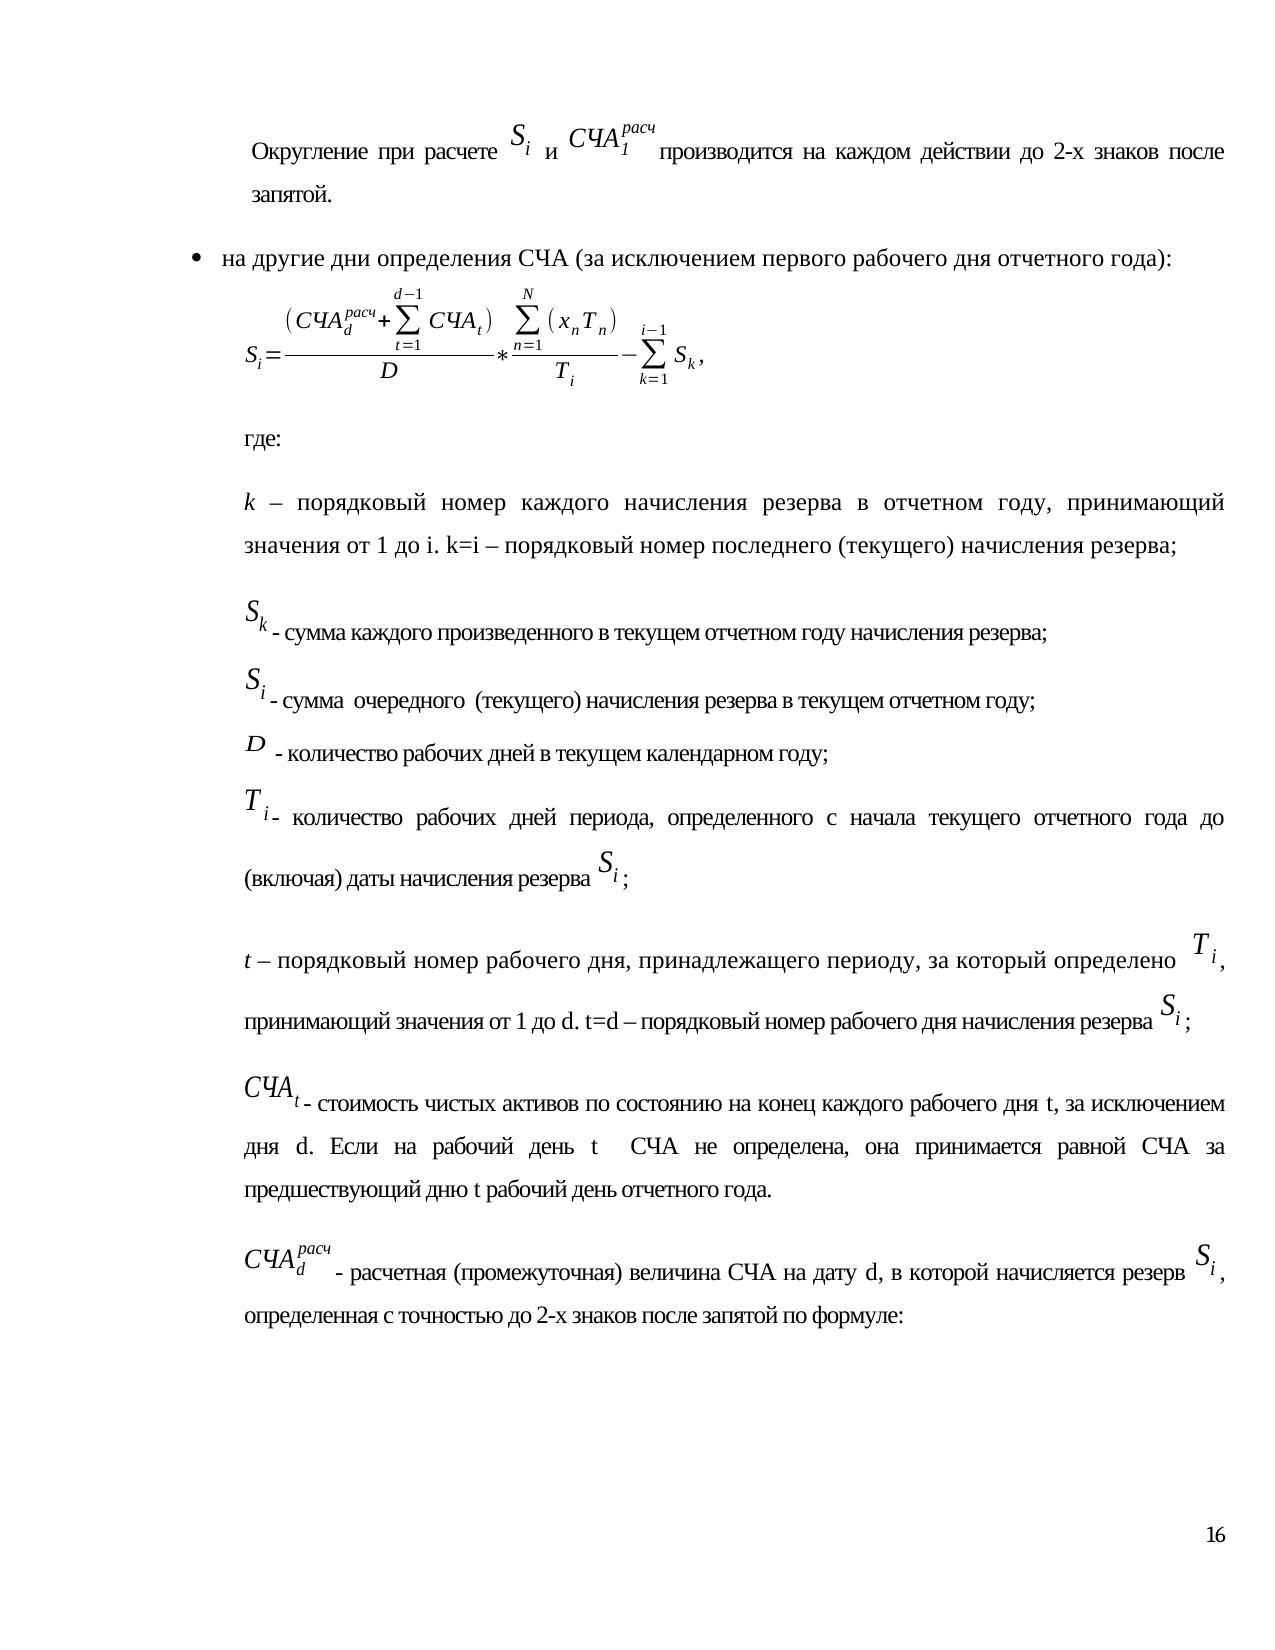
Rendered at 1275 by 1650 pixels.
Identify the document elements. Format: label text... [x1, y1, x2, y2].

list на другие дни определения СЧА (за исключением первого рабочего дня отчетного года): [192, 243, 1226, 272]
text - расчетная (промежуточная) величина СЧА на дату d, в которой начисляется резерв , определенная с точностью до 2-х знаков после запятой по формуле: [244, 1238, 1226, 1328]
text где: [244, 423, 1226, 452]
text Округление при расчете и производится на каждом действии до 2-х знаков после запятой. [251, 118, 1226, 208]
text t – порядковый номер рабочего дня, принадлежащего периоду, за который определено , принимающий значения от 1 до d. t=d – порядковый номер рабочего дня начисления резерва ; [244, 927, 1226, 1035]
text - стоимость чистых активов по состоянию на конец каждого рабочего дня t, за исключением дня d. Если на рабочий день t СЧА не определена, она принимается равной СЧА за предшествующий дню t рабочий день отчетного года. [244, 1070, 1226, 1203]
text - сумма очередного (текущего) начисления резерва в текущем отчетном году; [244, 662, 1226, 714]
text k – порядковый номер каждого начисления резерва в отчетном году, принимающий значения от 1 до i. k=i – порядковый номер последнего (текущего) начисления резерва; [244, 487, 1226, 559]
text - количество рабочих дней в текущем календарном году; [244, 731, 1226, 767]
text - сумма каждого произведенного в текущем отчетном году начисления резерва; [244, 594, 1226, 646]
text - количество рабочих дней периода, определенного с начала текущего отчетного года до (включая) даты начисления резерва ; [244, 783, 1226, 892]
